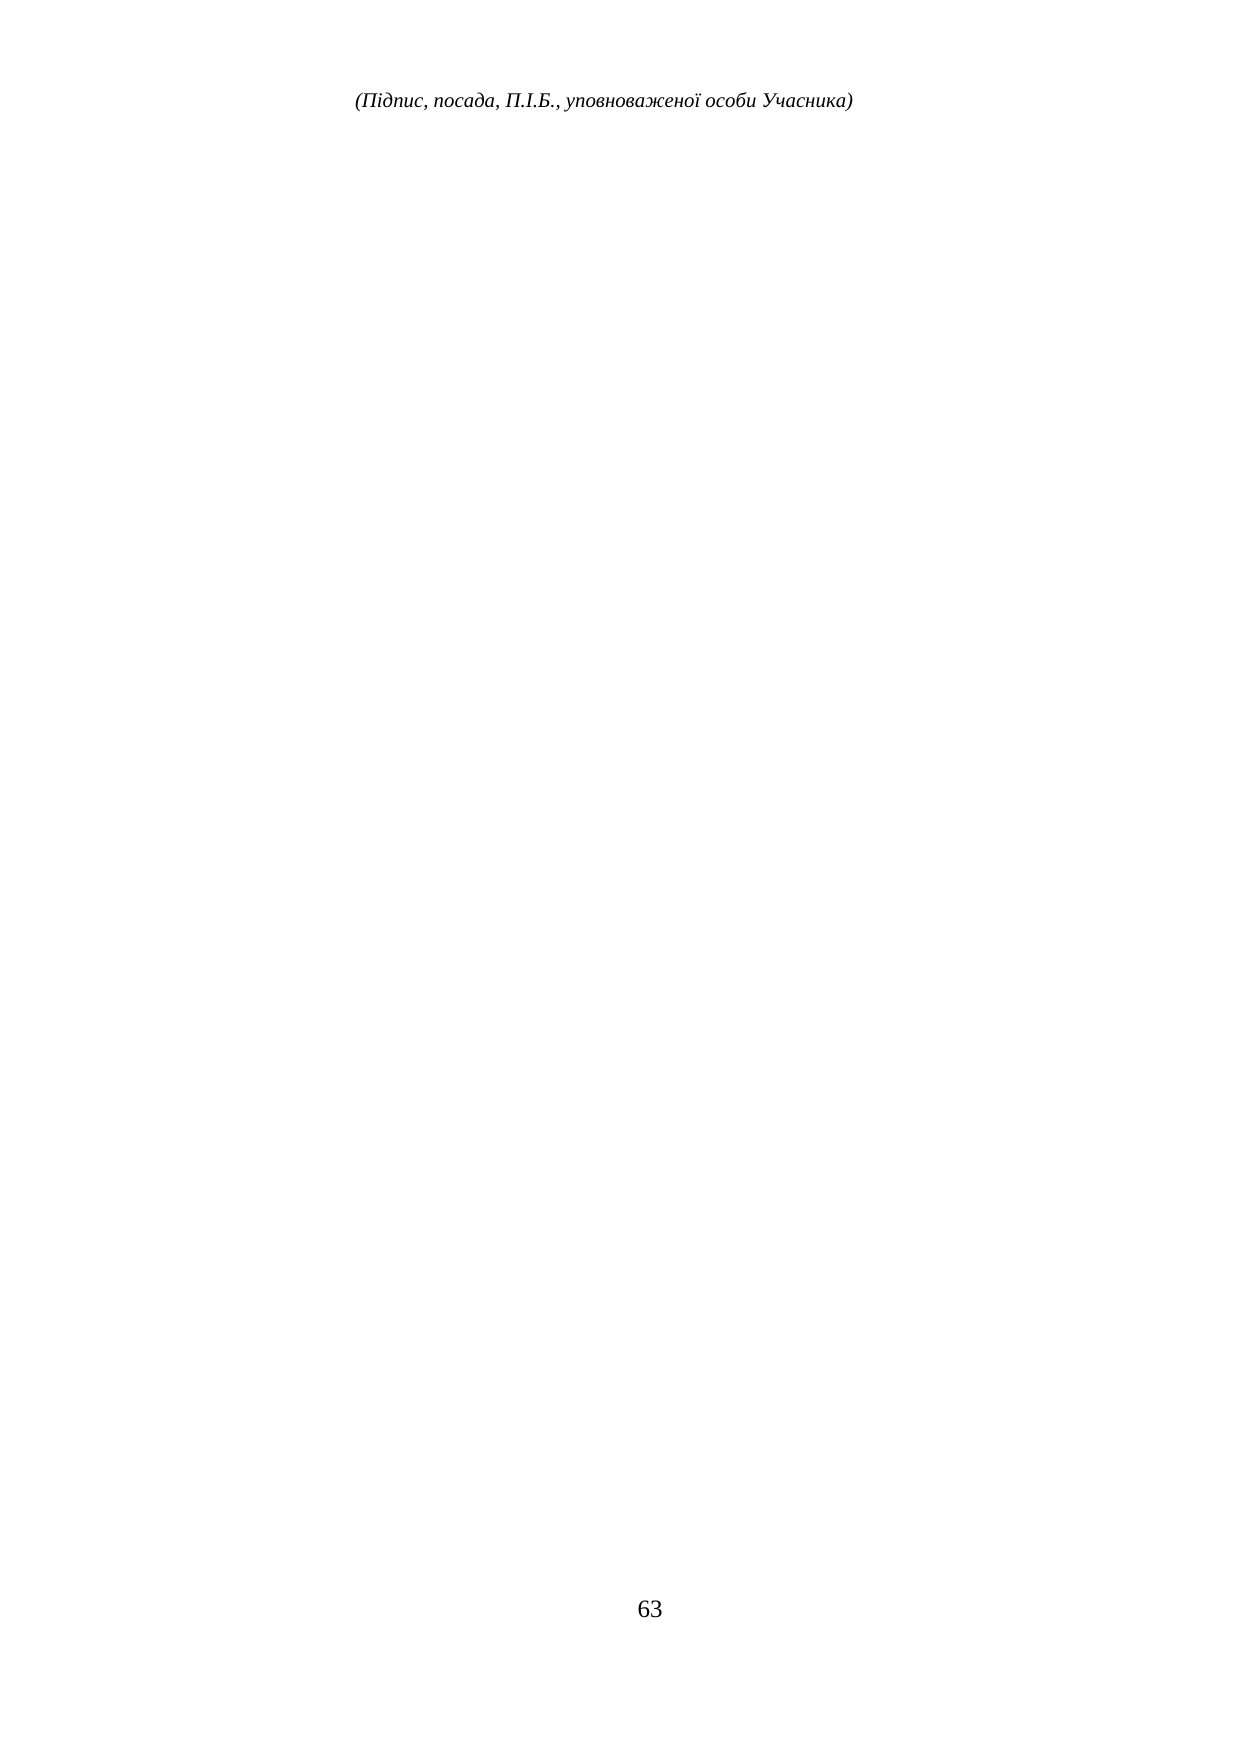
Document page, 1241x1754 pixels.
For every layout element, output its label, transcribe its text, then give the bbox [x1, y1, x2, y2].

text (Підпис, посада, П.І.Б., уповноваженої особи Учасника) [325, 88, 1181, 112]
